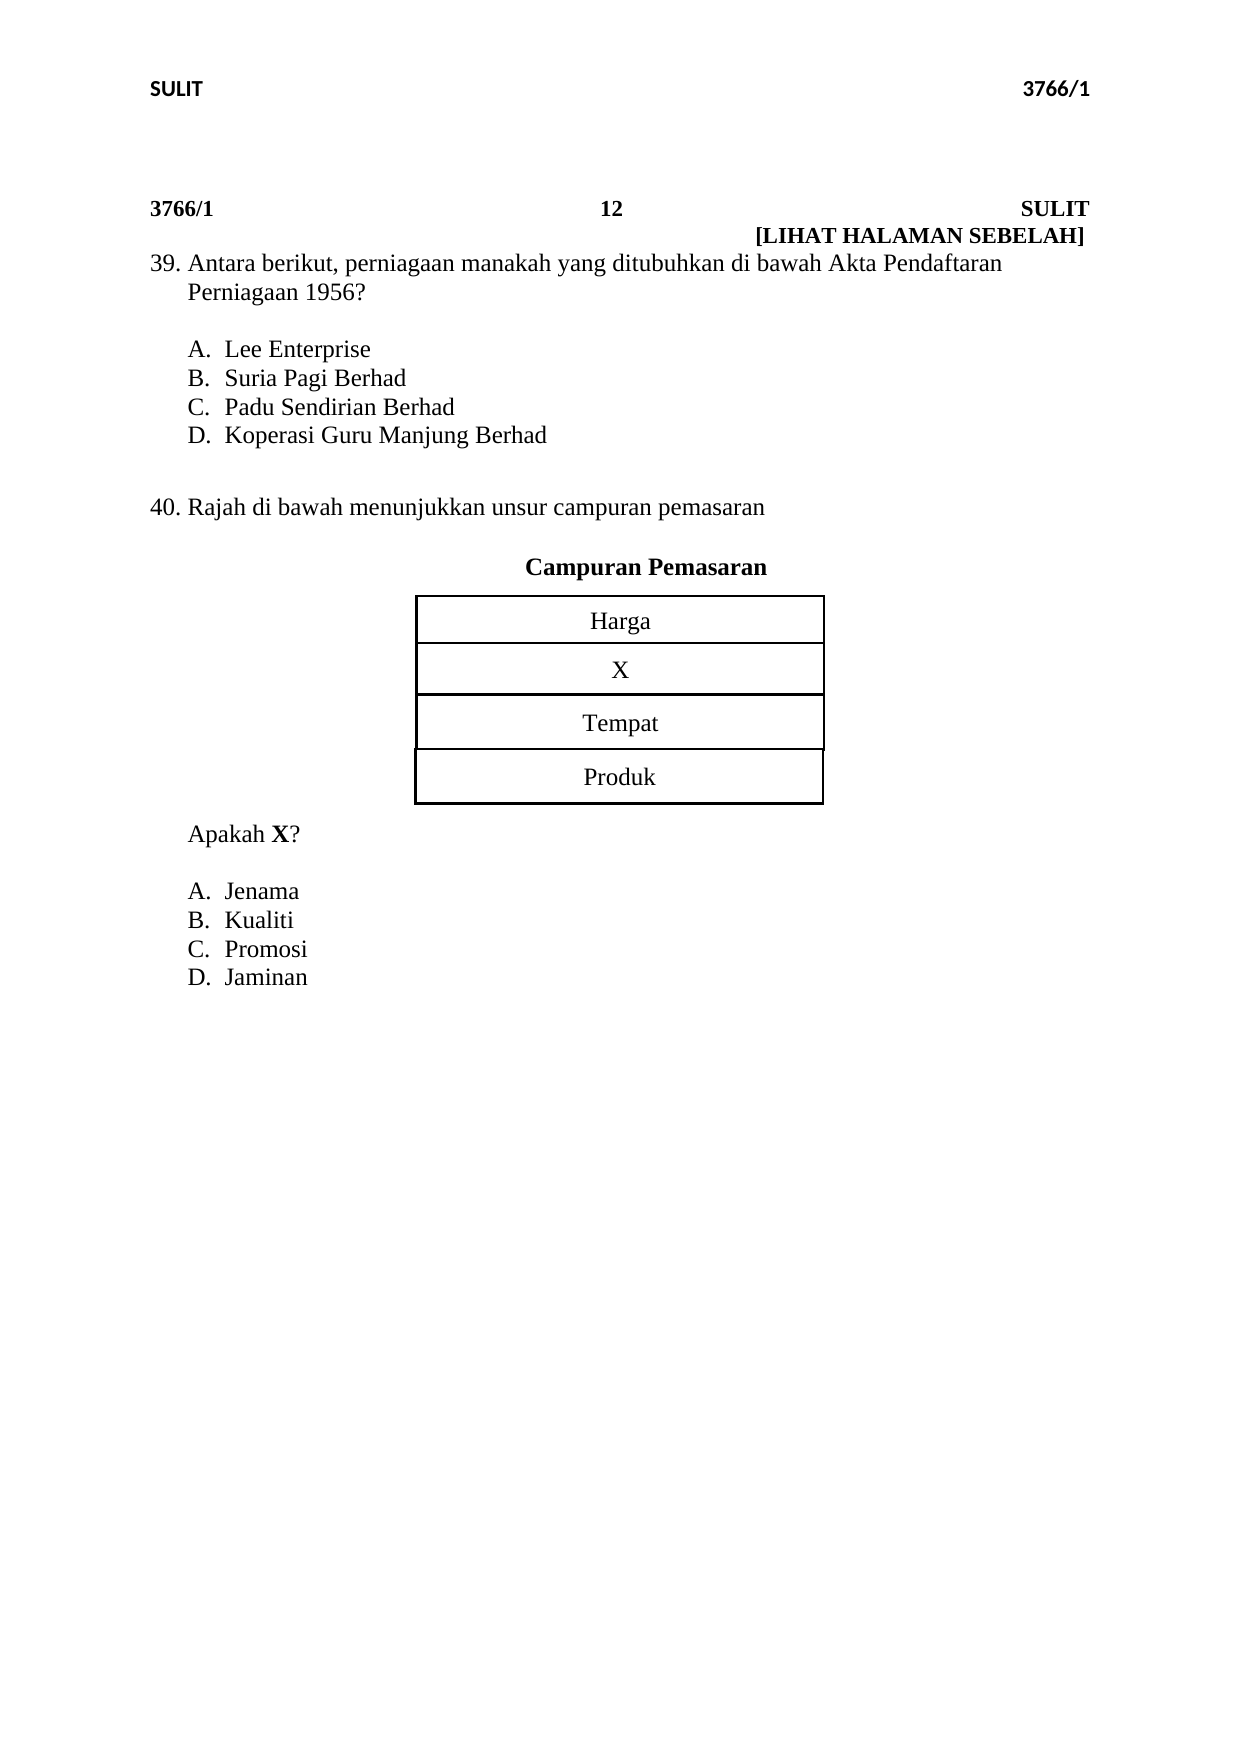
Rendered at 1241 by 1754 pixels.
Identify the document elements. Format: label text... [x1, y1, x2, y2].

text [LIHAT HALAMAN SEBELAH] [150, 222, 1090, 248]
text Apakah X? [150, 819, 1090, 847]
list Suria Pagi Berhad [187, 363, 1090, 392]
list Kualiti [187, 905, 1090, 934]
list Jenama [187, 876, 1090, 905]
list Padu Sendirian Berhad [187, 392, 1090, 421]
text 3766/1 12 SULIT [150, 195, 1090, 222]
list Promosi [187, 934, 1090, 962]
text Perniagaan 1956? [150, 277, 1090, 306]
text Campuran Pemasaran [450, 552, 1090, 581]
list Koperasi Guru Manjung Berhad [187, 421, 1090, 449]
text 39. Antara berikut, perniagaan manakah yang ditubuhkan di bawah Akta Pendaftaran [150, 248, 1090, 277]
list Jaminan [187, 962, 1090, 991]
list Lee Enterprise [187, 334, 1090, 363]
text 40. Rajah di bawah menunjukkan unsur campuran pemasaran [150, 492, 1090, 521]
